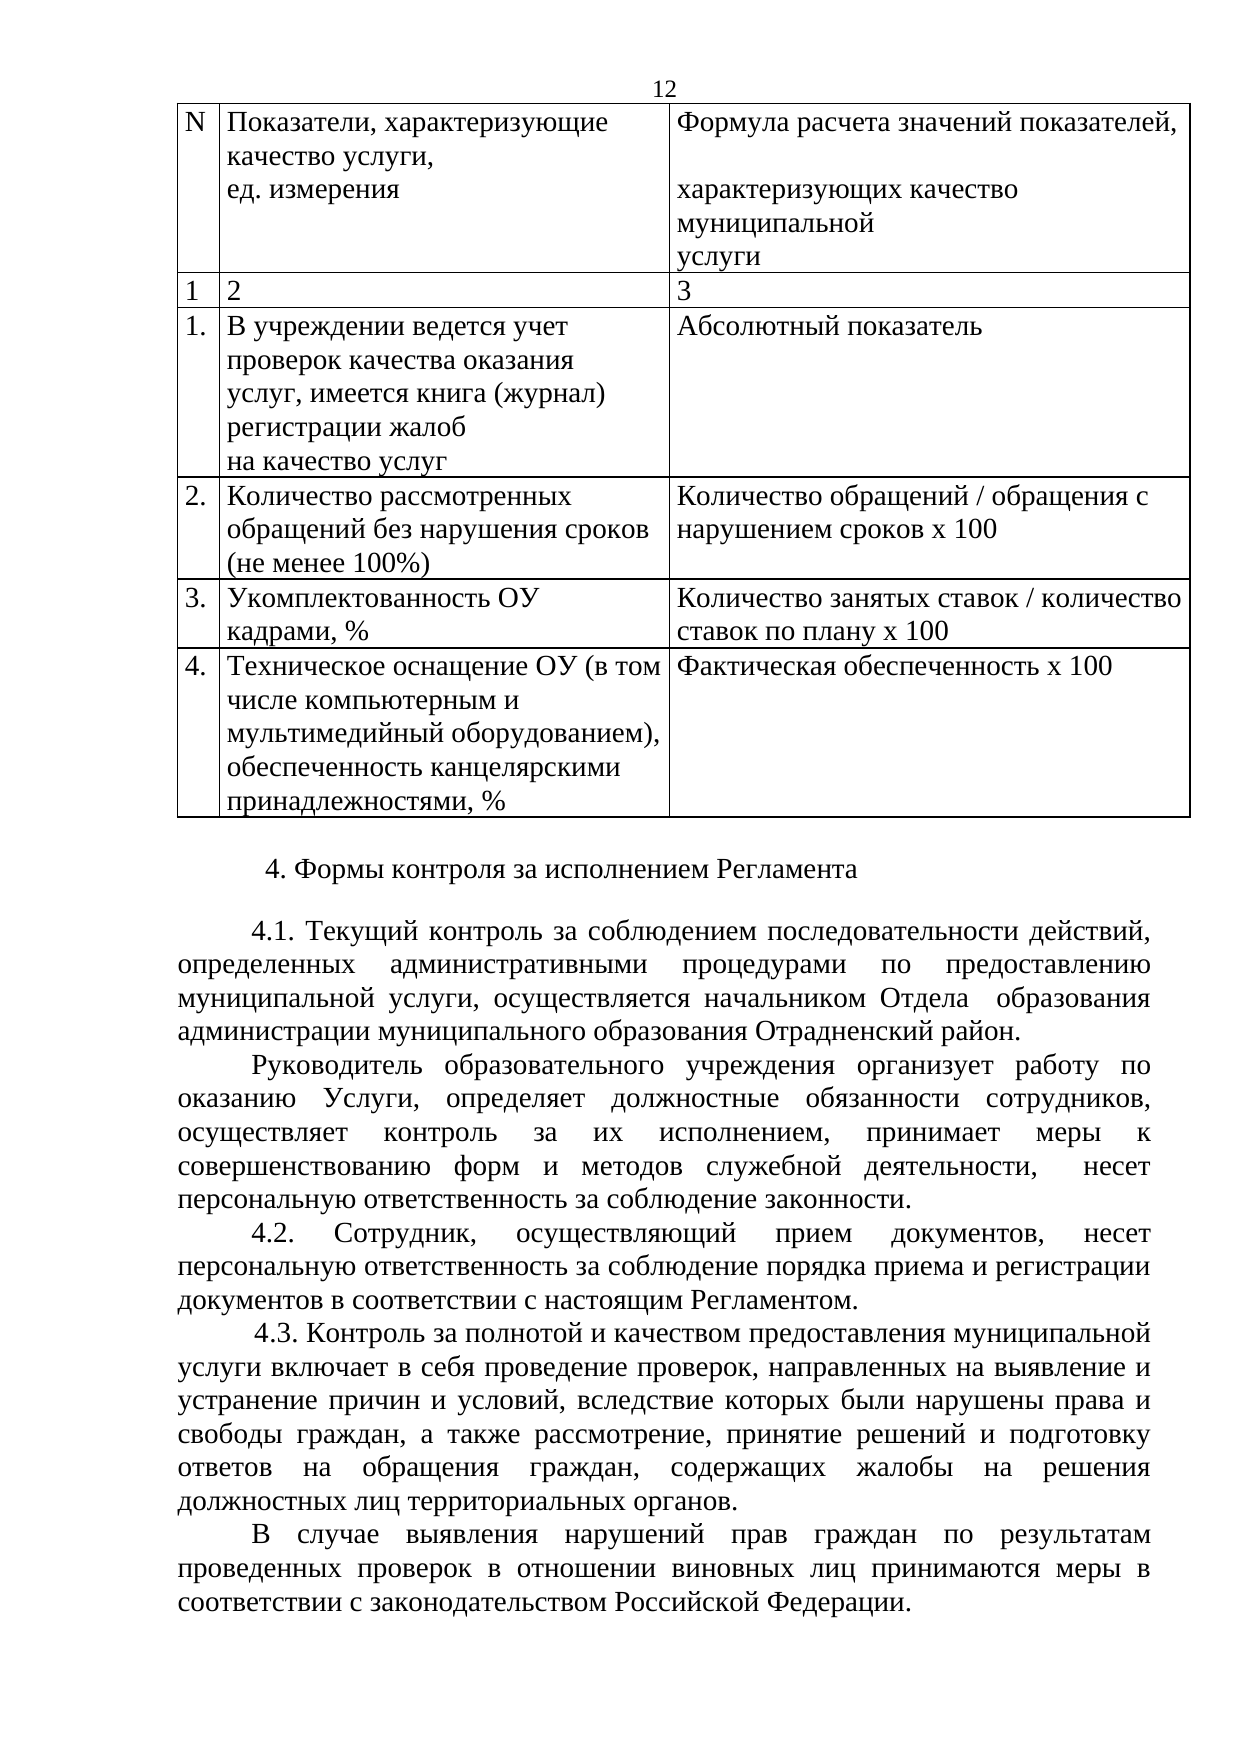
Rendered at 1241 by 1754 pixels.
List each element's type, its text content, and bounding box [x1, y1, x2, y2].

table_cell 2 [220, 273, 669, 307]
table_cell Техническое оснащение ОУ (в том числе компьютерным и мультимедийный оборудованием), обеспеченность канцелярскими принадлежностями, % [220, 649, 669, 816]
text 4.1. Текущий контроль за соблюдением последовательности действий, определенных административными процедурами по предоставлению муниципальной услуги, осуществляется начальником Отдела образования администрации муниципального образования Отрадненский район. [177, 913, 1152, 1047]
table_header Формула расчета значений показателей, характеризующих качество муниципальной услуги [670, 104, 1189, 272]
table_cell Количество рассмотренных обращений без нарушения сроков (не менее 100%) [220, 478, 669, 578]
table_cell 1. [178, 308, 219, 476]
text 4.2. Сотрудник, осуществляющий прием документов, несет персональную ответственность за соблюдение порядка приема и регистрации документов в соответствии с настоящим Регламентом. [177, 1215, 1152, 1315]
text Руководитель образовательного учреждения организует работу по оказанию Услуги, определяет должностные обязанности сотрудников, осуществляет контроль за их исполнением, принимает меры к совершенствованию форм и методов служебной деятельности, несет персональную ответственность за соблюдение законности. [177, 1047, 1152, 1215]
table_cell 3 [670, 273, 1189, 307]
table_cell Фактическая обеспеченность х 100 [670, 649, 1189, 816]
table_header N [178, 104, 219, 272]
table_cell 3. [178, 580, 219, 647]
table_cell 2. [178, 478, 219, 578]
table_cell Абсолютный показатель [670, 308, 1189, 476]
table_cell Количество обращений / обращения с нарушением сроков x 100 [670, 478, 1189, 578]
table_cell Укомплектованность ОУ кадрами, % [220, 580, 669, 647]
text 4. Формы контроля за исполнением Регламента [265, 851, 1152, 885]
table_cell 4. [178, 649, 219, 816]
table_cell В учреждении ведется учет проверок качества оказания услуг, имеется книга (журнал) регистрации жалоб на качество услуг [220, 308, 669, 476]
text 4.3. Контроль за полнотой и качеством предоставления муниципальной услуги включает в себя проведение проверок, направленных на выявление и устранение причин и условий, вследствие которых были нарушены права и свободы граждан, а также рассмотрение, принятие решений и подготовку ответов на обращения граждан, содержащих жалобы на решения должностных лиц территориальных органов. [177, 1315, 1152, 1517]
table_header Показатели, характеризующие качество услуги, ед. измерения [220, 104, 669, 272]
table_cell 1 [178, 273, 219, 307]
text В случае выявления нарушений прав граждан по результатам проведенных проверок в отношении виновных лиц принимаются меры в соответствии с законодательством Российской Федерации. [177, 1517, 1152, 1617]
table_cell Количество занятых ставок / количество ставок по плану x 100 [670, 580, 1189, 647]
